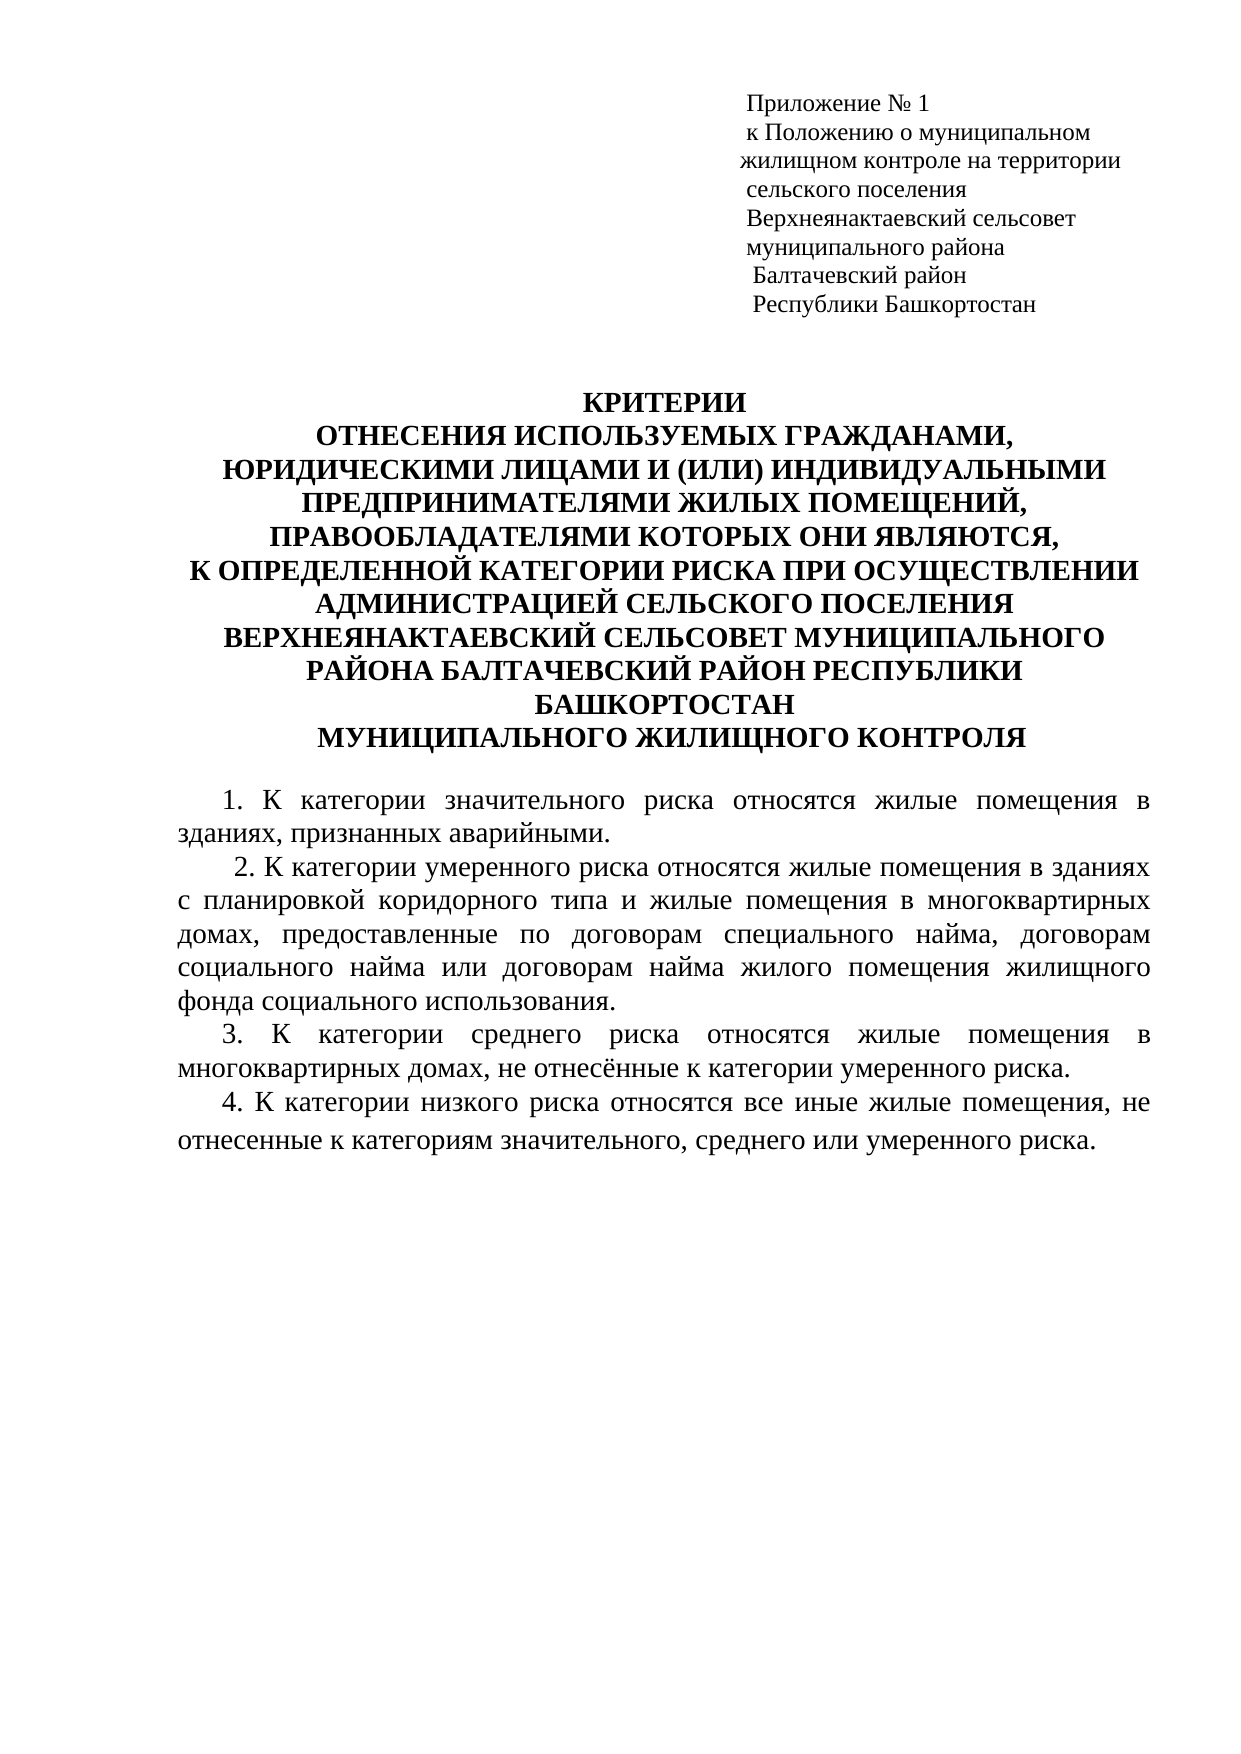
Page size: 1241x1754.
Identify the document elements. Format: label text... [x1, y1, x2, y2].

text к Положению о муниципальном [177, 117, 1152, 145]
text Балтачевский район [177, 260, 1152, 289]
text 2. К категории умеренного риска относятся жилые помещения в зданиях с планировкой коридорного типа и жилые помещения в многоквартирных домах, предоставленные по договорам специального найма, договорам социального найма или договорам найма жилого помещения жилищного фонда социального использования. [177, 849, 1152, 1017]
title К ОПРЕДЕЛЕННОЙ КАТЕГОРИИ РИСКА ПРИ ОСУЩЕСТВЛЕНИИ АДМИНИСТРАЦИЕЙ СЕЛЬСКОГО ПОСЕЛЕНИЯ ВЕРХНЕЯНАКТАЕВСКИЙ СЕЛЬСОВЕТ МУНИЦИПАЛЬНОГО РАЙОНА БАЛТАЧЕВСКИЙ РАЙОН РЕСПУБЛИКИ БАШКОРТОСТАН [177, 553, 1152, 720]
text Верхнеянактаевский сельсовет [177, 203, 1152, 232]
title МУНИЦИПАЛЬНОГО ЖИЛИЩНОГО КОНТРОЛЯ [177, 720, 1152, 754]
text Республики Башкортостан [177, 289, 1152, 318]
text 3. К категории среднего риска относятся жилые помещения в многоквартирных домах, не отнесённые к категории умеренного риска. [177, 1017, 1152, 1084]
title КРИТЕРИИ [177, 385, 1152, 418]
text 4. К категории низкого риска относятся все иные жилые помещения, не отнесенные к категориям значительного, среднего или умеренного риска. [177, 1084, 1152, 1156]
text Приложение № 1 [177, 88, 1152, 117]
text 1. К категории значительного риска относятся жилые помещения в зданиях, признанных аварийными. [177, 782, 1152, 849]
text муниципального района [177, 232, 1152, 260]
text жилищном контроле на территории [177, 145, 1152, 174]
text сельского поселения [177, 174, 1152, 203]
title ОТНЕСЕНИЯ ИСПОЛЬЗУЕМЫХ ГРАЖДАНАМИ, ЮРИДИЧЕСКИМИ ЛИЦАМИ И (ИЛИ) ИНДИВИДУАЛЬНЫМИ ПРЕДПРИНИМАТЕЛЯМИ ЖИЛЫХ ПОМЕЩЕНИЙ, ПРАВООБЛАДАТЕЛЯМИ КОТОРЫХ ОНИ ЯВЛЯЮТСЯ, [177, 418, 1152, 553]
